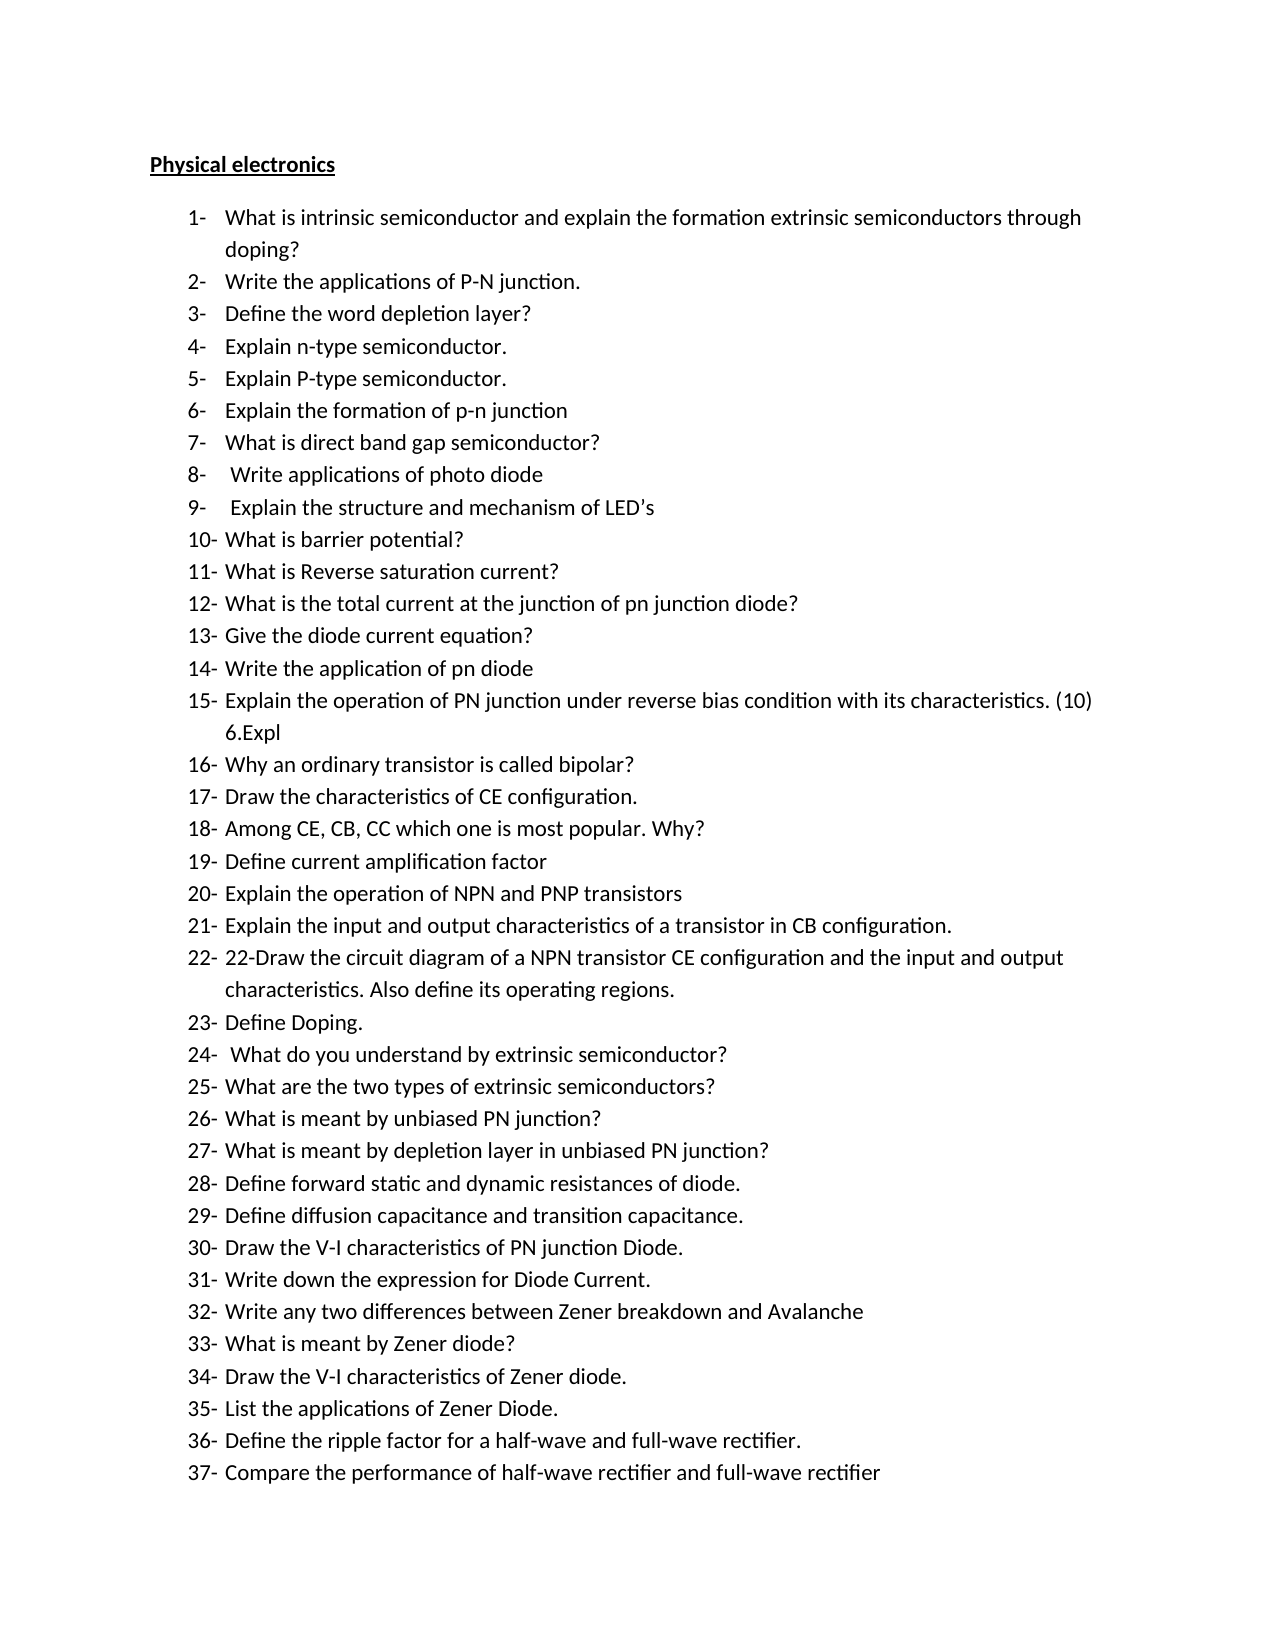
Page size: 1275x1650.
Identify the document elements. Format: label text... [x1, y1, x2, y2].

list Draw the V-I characteristics of Zener diode. [187, 1362, 1125, 1390]
list Among CE, CB, CC which one is most popular. Why? [187, 814, 1125, 843]
list What do you understand by extrinsic semiconductor? [187, 1040, 1125, 1068]
list Compare the performance of half-wave rectifier and full-wave rectifier [187, 1458, 1125, 1486]
list Write the application of pn diode [187, 654, 1125, 682]
list Define Doping. [187, 1008, 1125, 1036]
list What is meant by unbiased PN junction? [187, 1104, 1125, 1132]
list 22-Draw the circuit diagram of a NPN transistor CE configuration and the input and output characteristics. Also define its operating regions. [187, 943, 1125, 1003]
list What is barrier potential? [187, 525, 1125, 553]
list What is meant by Zener diode? [187, 1329, 1125, 1358]
list Write any two differences between Zener breakdown and Avalanche [187, 1297, 1125, 1325]
list List the applications of Zener Diode. [187, 1394, 1125, 1422]
list Define current amplification factor [187, 847, 1125, 875]
list Define diffusion capacitance and transition capacitance. [187, 1201, 1125, 1229]
list Explain the formation of p-n junction [187, 396, 1125, 424]
list What are the two types of extrinsic semiconductors? [187, 1072, 1125, 1100]
list Explain P-type semiconductor. [187, 364, 1125, 392]
list What is intrinsic semiconductor and explain the formation extrinsic semiconductors through doping? [187, 203, 1125, 263]
list Draw the V-I characteristics of PN junction Diode. [187, 1233, 1125, 1261]
text Physical electronics [150, 150, 1125, 178]
list Draw the characteristics of CE configuration. [187, 782, 1125, 810]
list Why an ordinary transistor is called bipolar? [187, 750, 1125, 778]
list Explain n-type semiconductor. [187, 332, 1125, 360]
list What is direct band gap semiconductor? [187, 428, 1125, 456]
list What is the total current at the junction of pn junction diode? [187, 589, 1125, 617]
list Define the ripple factor for a half-wave and full-wave rectifier. [187, 1426, 1125, 1454]
list Explain the operation of PN junction under reverse bias condition with its characteristics. (10) 6.Expl [187, 686, 1125, 746]
list Write applications of photo diode [187, 461, 1125, 488]
list Give the diode current equation? [187, 621, 1125, 649]
list Write down the expression for Diode Current. [187, 1265, 1125, 1293]
list What is Reverse saturation current? [187, 557, 1125, 585]
list Define forward static and dynamic resistances of diode. [187, 1169, 1125, 1197]
list Define the word depletion layer? [187, 299, 1125, 328]
list Explain the operation of NPN and PNP transistors [187, 879, 1125, 907]
list Explain the structure and mechanism of LED’s [187, 493, 1125, 521]
list What is meant by depletion layer in unbiased PN junction? [187, 1136, 1125, 1164]
list Write the applications of P-N junction. [187, 267, 1125, 295]
list Explain the input and output characteristics of a transistor in CB configuration. [187, 911, 1125, 939]
